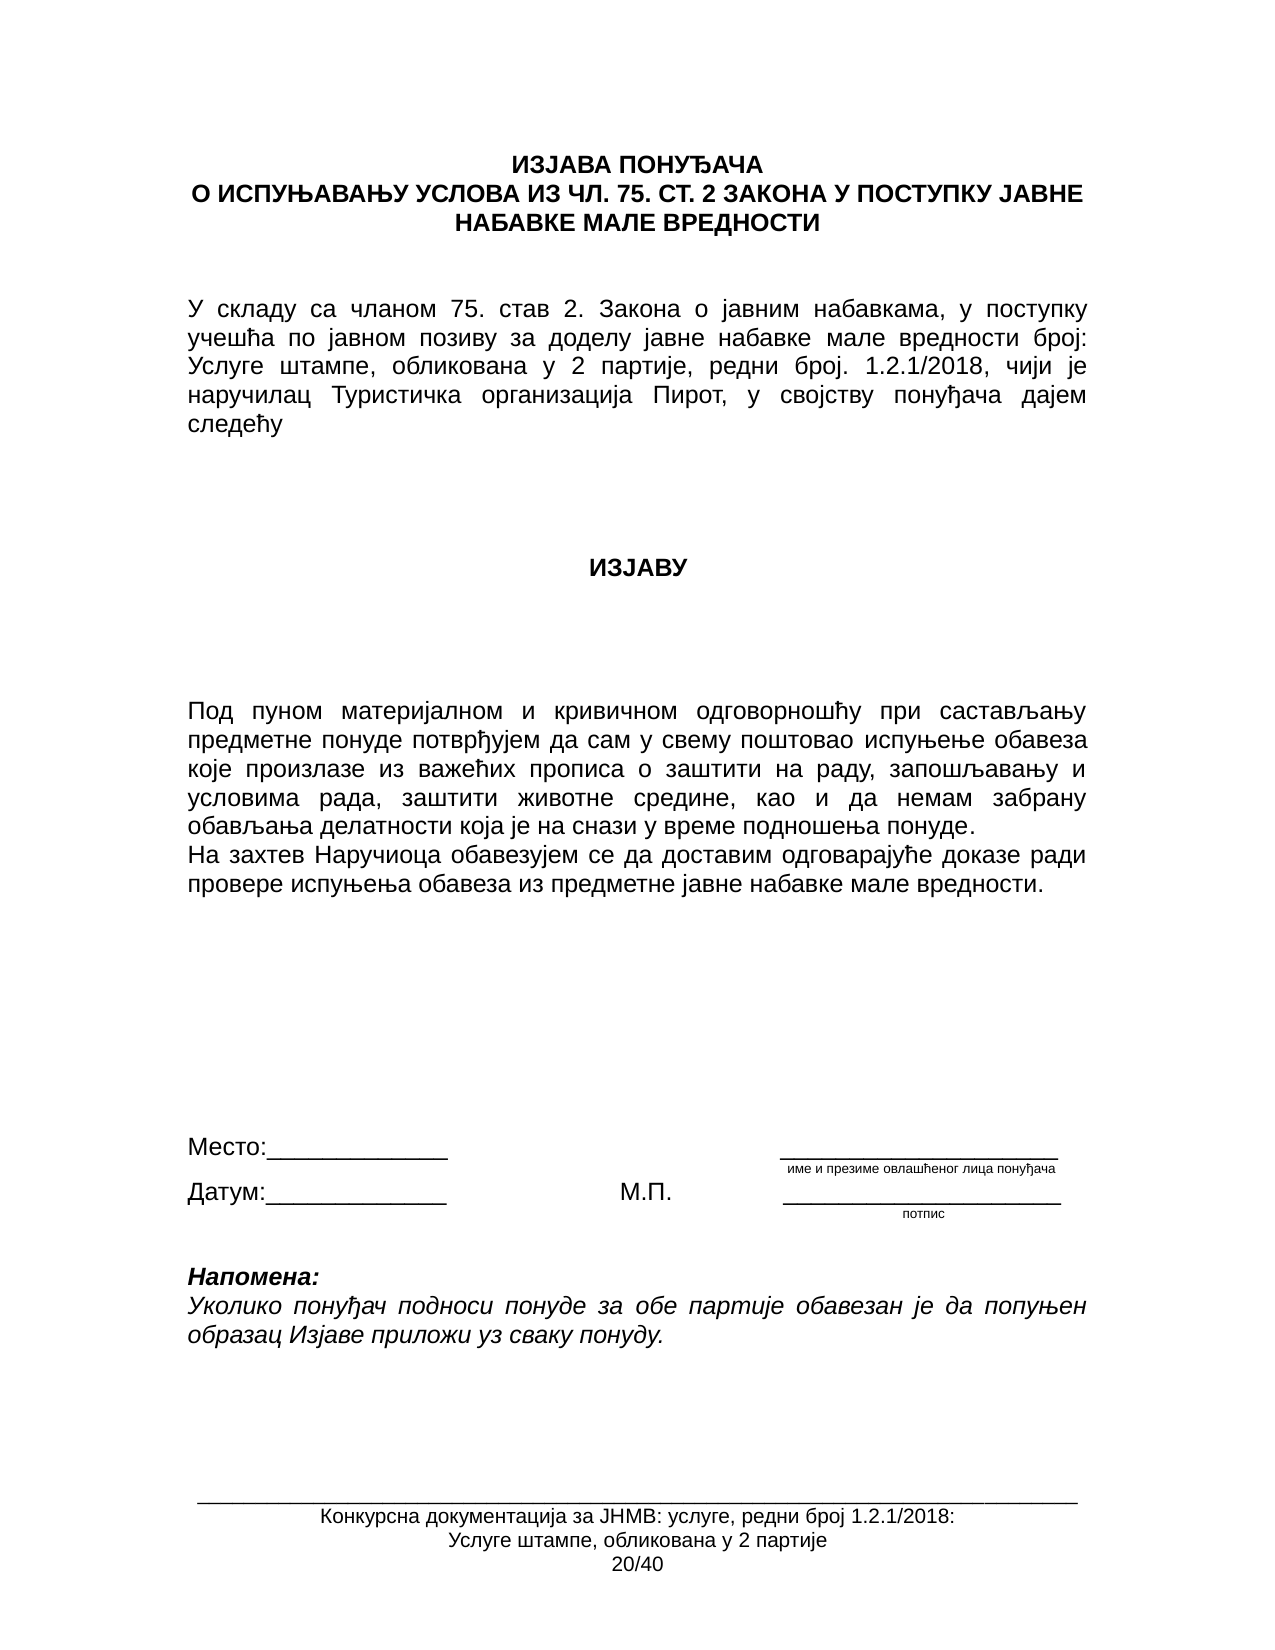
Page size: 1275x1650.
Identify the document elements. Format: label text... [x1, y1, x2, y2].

text Под пуном материјалном и кривичном одговорношћу при састављању предметне понуде потврђујем да сам у свему поштовао испуњење обавеза које произлазе из важећих прописа о заштити на раду, запошљавању и условима рада, заштити животне средине, као и да немам забрану обављања делатности која је на снази у време подношења понуде. [187, 696, 1087, 840]
text У складу са чланом 75. став 2. Закона о јавним набавкама, у поступку учешћа по јавном позиву за доделу јавне набавке мале вредности број: Услуге штампе, обликована у 2 партије, редни број. 1.2.1/2018, чији је наручилац Туристичка организација Пирот, у својству понуђача дајем следећу [187, 294, 1087, 437]
text Датум:_____________ М.П. ____________________ [187, 1177, 1087, 1205]
text Напомена: [187, 1262, 1087, 1291]
text ИЗЈАВА ПОНУЂАЧА [187, 150, 1087, 179]
text О ИСПУЊАВАЊУ УСЛОВА ИЗ ЧЛ. 75. СТ. 2 ЗАКОНА У ПОСТУПКУ ЈАВНЕ НАБАВКЕ МАЛЕ ВРЕДНОСТИ [187, 179, 1087, 236]
text ИЗЈАВУ [187, 552, 1087, 581]
text На захтев Наручиоца обавезујем се да доставим одговарајуће доказе ради провере испуњења обавеза из предметне јавне набавке мале вредности. [187, 840, 1087, 897]
text Уколико понуђач подноси понуде за обе партије обавезан је да попуњен образац Изјаве приложи уз сваку понуду. [187, 1291, 1087, 1348]
text име и презиме овлашћеног лица понуђача [187, 1161, 1087, 1177]
text Место:_____________ ____________________ [187, 1132, 1087, 1161]
text потпис [187, 1205, 1087, 1221]
